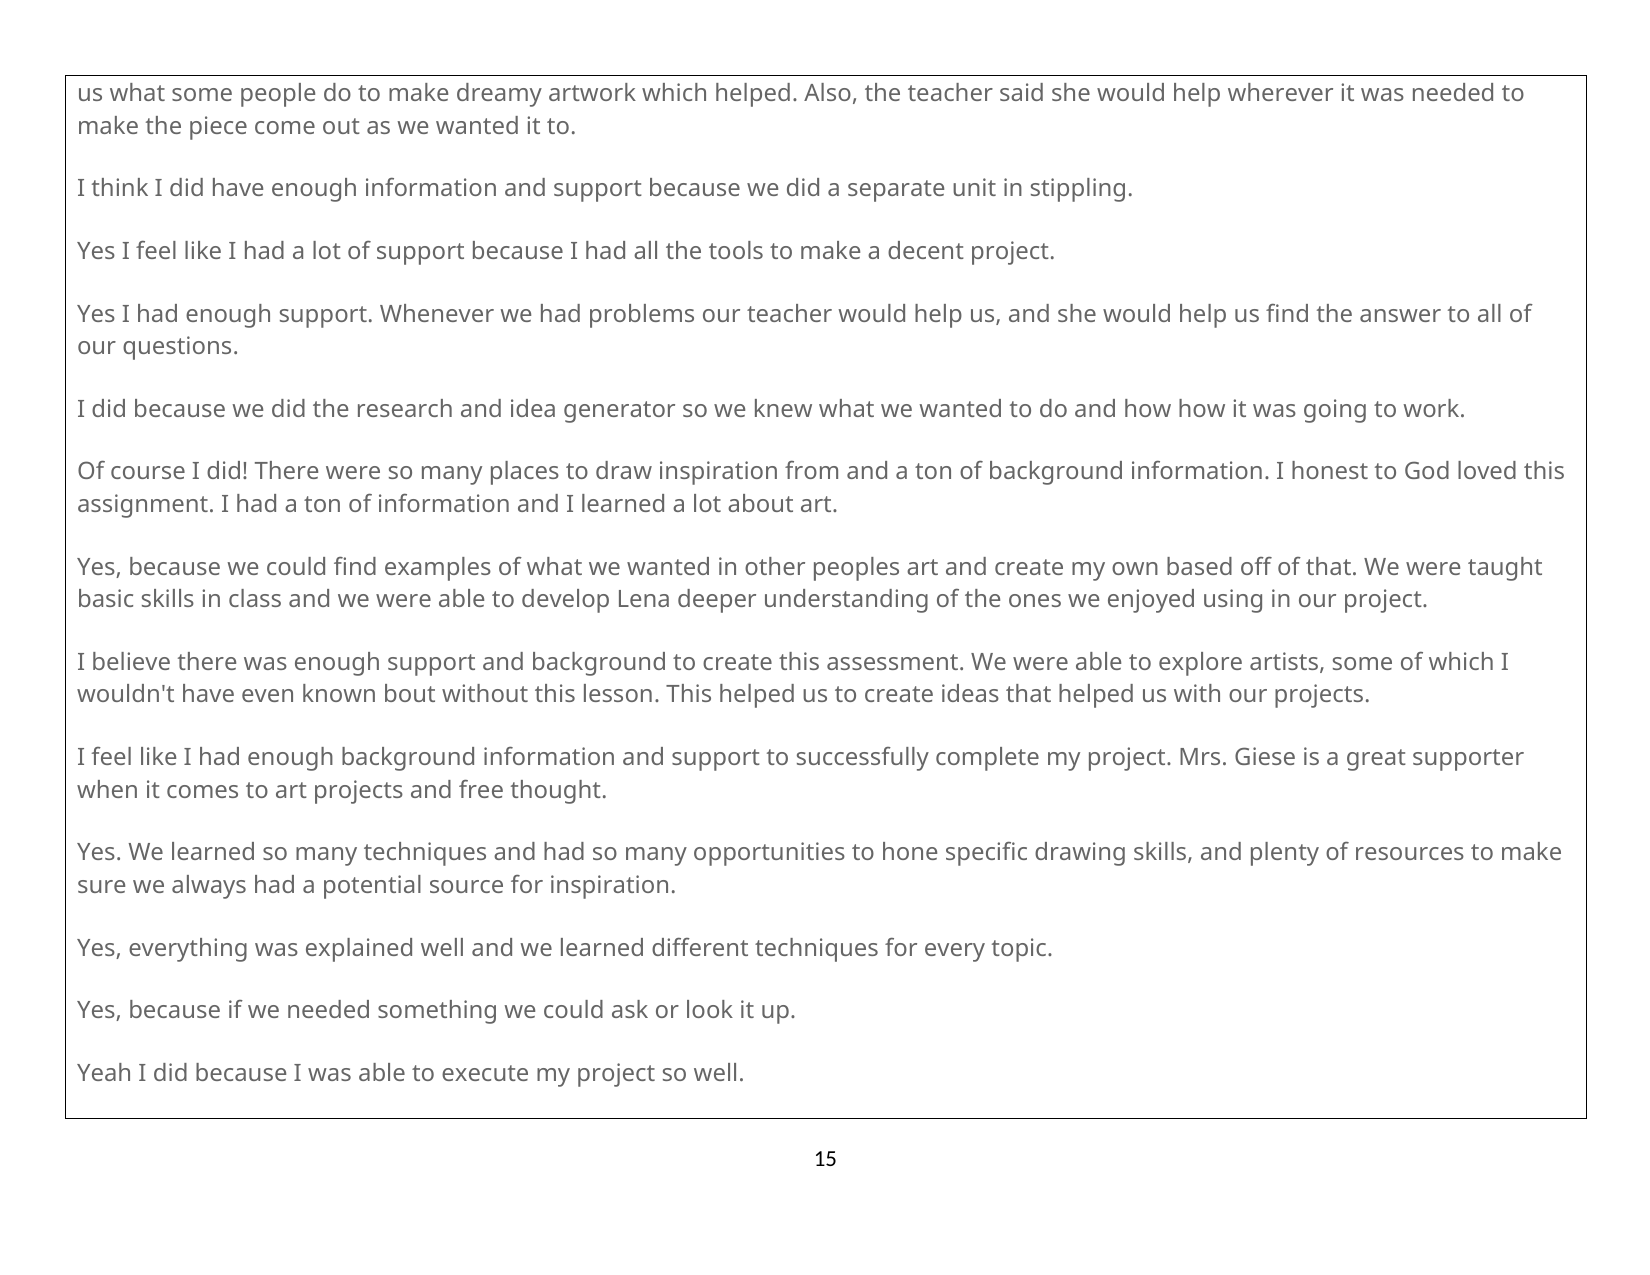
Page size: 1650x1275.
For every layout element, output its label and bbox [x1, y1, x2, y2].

table_cell [66, 76, 1586, 1118]
